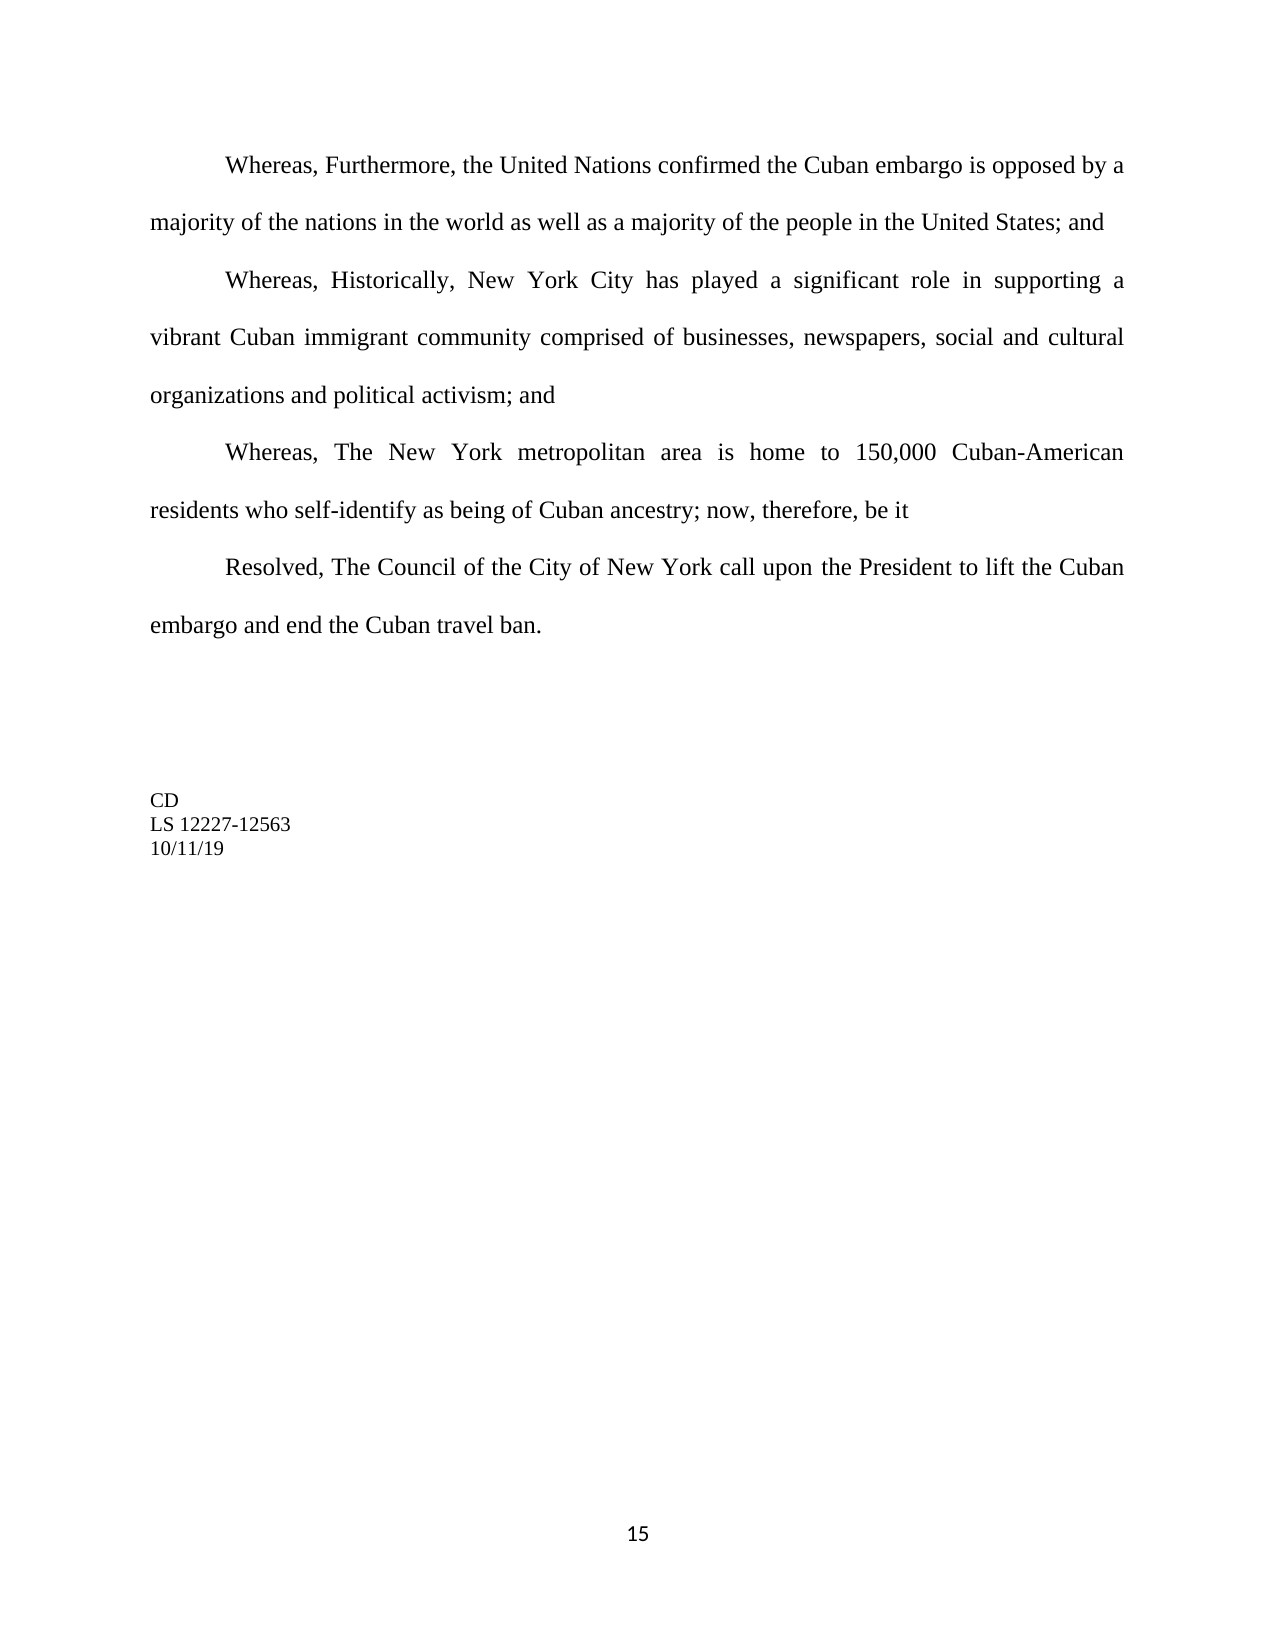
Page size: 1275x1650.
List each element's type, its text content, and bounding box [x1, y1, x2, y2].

text Resolved, The Council of the City of New York call upon the President to lift the Cuban embargo and end the Cuban travel ban. [150, 552, 1125, 639]
text Whereas, The New York metropolitan area is home to 150,000 Cuban-American residents who self-identify as being of Cuban ancestry; now, therefore, be it [150, 437, 1125, 524]
text 10/11/19 [150, 836, 1125, 860]
text LS 12227-12563 [150, 812, 1125, 836]
text Whereas, Historically, New York City has played a significant role in supporting a vibrant Cuban immigrant community comprised of businesses, newspapers, social and cultural organizations and political activism; and [150, 265, 1125, 409]
text CD [150, 788, 1125, 812]
text Whereas, Furthermore, the United Nations confirmed the Cuban embargo is opposed by a majority of the nations in the world as well as a majority of the people in the United States; and [150, 150, 1125, 236]
